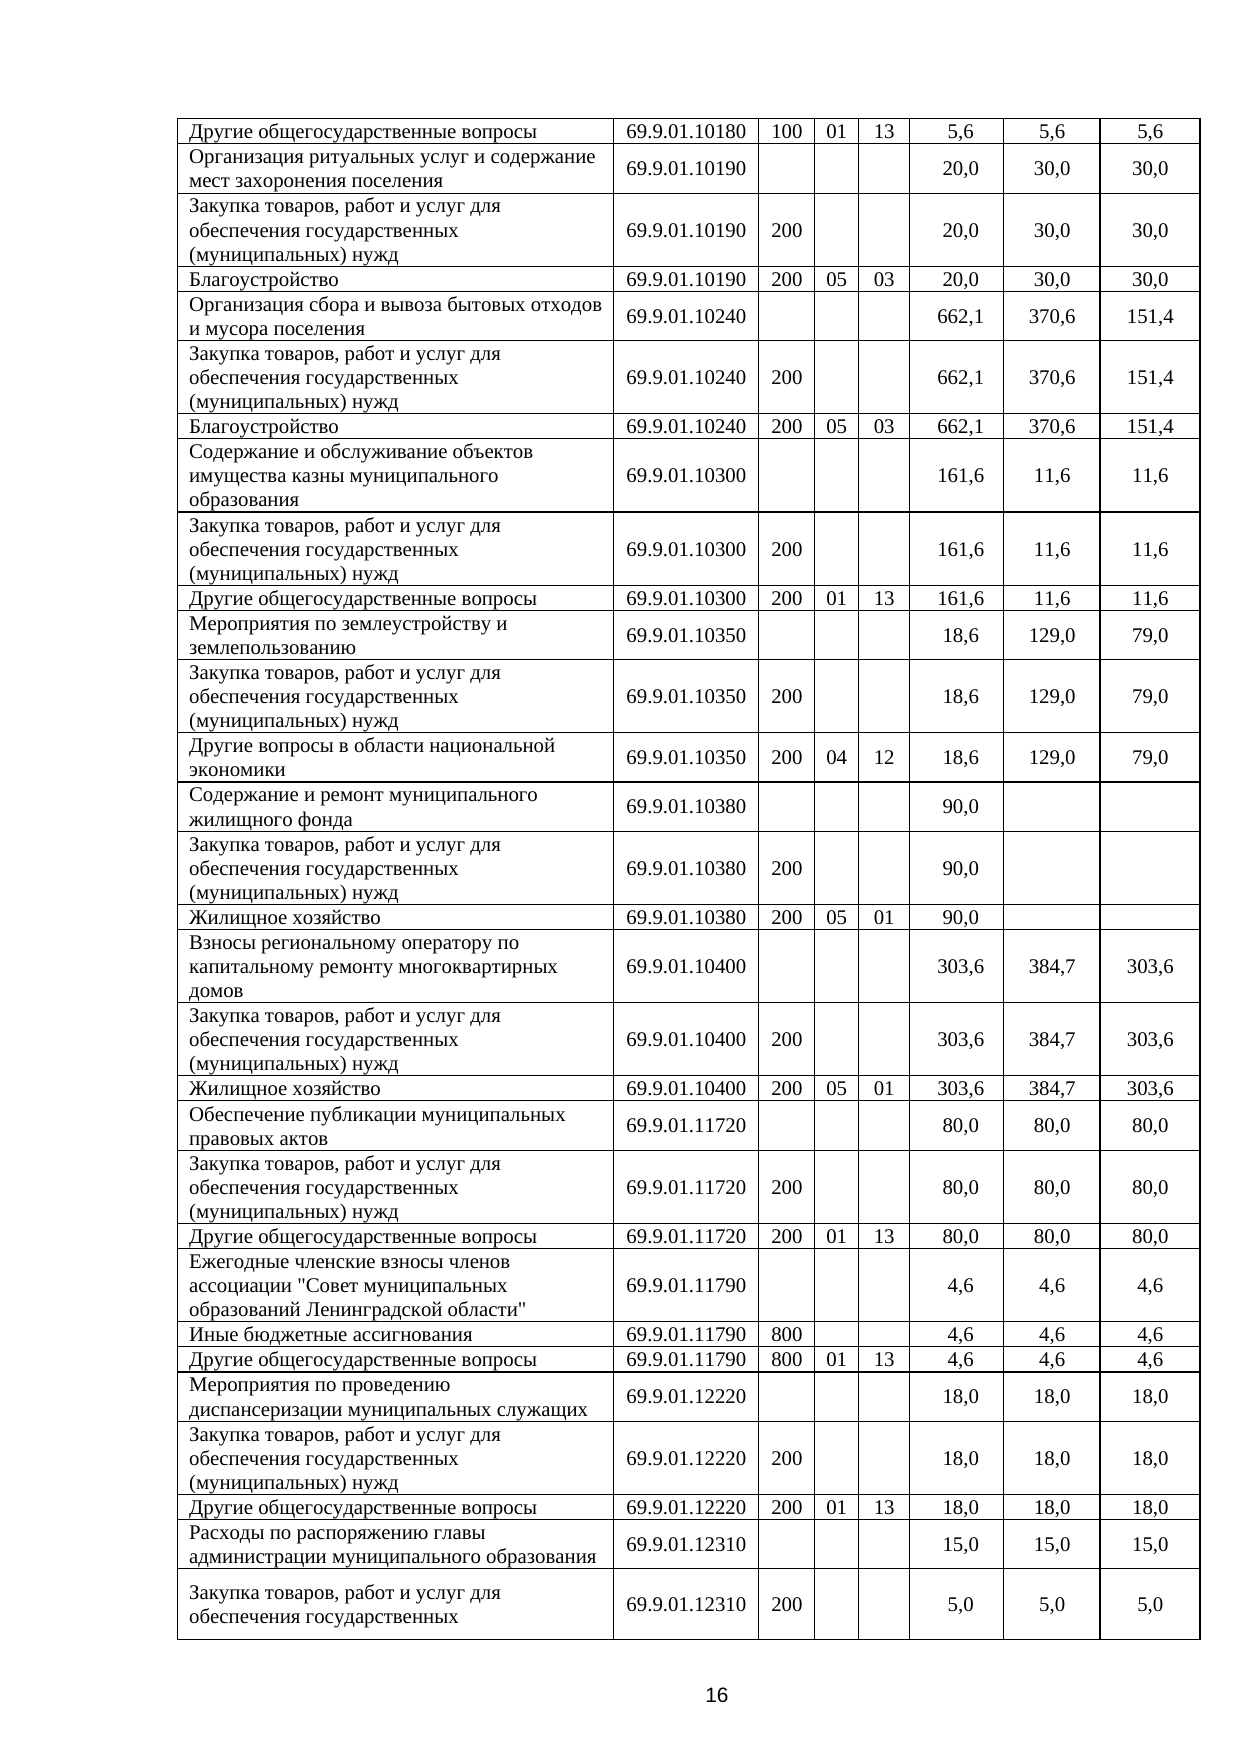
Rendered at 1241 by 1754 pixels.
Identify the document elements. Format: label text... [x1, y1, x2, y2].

table_cell 80,0 [1004, 1101, 1099, 1149]
table_cell 4,6 [1004, 1322, 1099, 1346]
table_cell 129,0 [1004, 660, 1099, 732]
table_cell 05 [815, 267, 858, 291]
table_cell [759, 1520, 814, 1568]
table_cell 18,0 [1101, 1422, 1199, 1494]
table_cell 05 [815, 905, 858, 929]
table_cell 100 [759, 119, 814, 143]
table_cell Закупка товаров, работ и услуг для обеспечения государственных (муниципальных) нужд [178, 1003, 613, 1075]
table_cell [859, 611, 909, 659]
table_cell [1101, 832, 1199, 904]
table_cell 04 [815, 733, 858, 781]
table_cell 5,0 [1004, 1569, 1099, 1639]
table_cell 800 [759, 1322, 814, 1346]
table_cell Организация ритуальных услуг и содержание мест захоронения поселения [178, 144, 613, 192]
table_cell 01 [815, 1224, 858, 1248]
table_cell 69.9.01.10240 [614, 341, 758, 413]
table_cell [859, 660, 909, 732]
table_cell 69.9.01.10300 [614, 439, 758, 511]
table_cell 200 [759, 660, 814, 732]
table_cell 79,0 [1101, 733, 1199, 781]
table_cell [815, 660, 858, 732]
table_cell [1004, 832, 1099, 904]
table_cell 18,0 [1004, 1422, 1099, 1494]
table_cell Мероприятия по проведению диспансеризации муниципальных служащих [178, 1373, 613, 1421]
table_cell 30,0 [1004, 194, 1099, 266]
table_cell 200 [759, 513, 814, 585]
table_cell 69.9.01.10400 [614, 930, 758, 1002]
table_cell [815, 513, 858, 585]
table_cell 662,1 [910, 292, 1003, 340]
table_cell 200 [759, 1495, 814, 1519]
table_cell 69.9.01.12220 [614, 1495, 758, 1519]
table_cell 01 [815, 119, 858, 143]
table_cell [759, 930, 814, 1002]
table_cell 129,0 [1004, 611, 1099, 659]
table_cell 200 [759, 733, 814, 781]
table_cell Ежегодные членские взносы членов ассоциации "Совет муниципальных образований Ленинградской области" [178, 1249, 613, 1321]
table_cell 20,0 [910, 267, 1003, 291]
table_cell Благоустройство [178, 414, 613, 438]
table_cell 03 [859, 267, 909, 291]
table_cell 80,0 [1004, 1224, 1099, 1248]
table_cell Расходы по распоряжению главы администрации муниципального образования [178, 1520, 613, 1568]
table_cell 4,6 [1101, 1347, 1199, 1371]
table_cell 18,0 [1101, 1373, 1199, 1421]
table_cell 69.9.01.10350 [614, 660, 758, 732]
table_cell 303,6 [1101, 1003, 1199, 1075]
table_cell 80,0 [1101, 1101, 1199, 1149]
table_cell [815, 832, 858, 904]
table_cell 200 [759, 1076, 814, 1100]
table_cell Другие общегосударственные вопросы [178, 1347, 613, 1371]
table_cell [815, 144, 858, 192]
table_cell [859, 1322, 909, 1346]
table_cell 69.9.01.10380 [614, 905, 758, 929]
table_cell 69.9.01.10300 [614, 513, 758, 585]
table_cell [859, 292, 909, 340]
table_cell 69.9.01.10400 [614, 1076, 758, 1100]
table_cell [815, 1373, 858, 1421]
table_cell 80,0 [1101, 1151, 1199, 1223]
table_cell [859, 1422, 909, 1494]
table_cell 11,6 [1101, 513, 1199, 585]
table_cell [859, 783, 909, 831]
table_cell 18,6 [910, 611, 1003, 659]
table_cell 13 [859, 119, 909, 143]
table_cell Закупка товаров, работ и услуг для обеспечения государственных (муниципальных) нужд [178, 513, 613, 585]
table_cell 13 [859, 1347, 909, 1371]
table_cell [759, 439, 814, 511]
table_cell 01 [859, 1076, 909, 1100]
table_cell [759, 144, 814, 192]
table_cell [1004, 905, 1099, 929]
table_cell 370,6 [1004, 292, 1099, 340]
table_cell 80,0 [1101, 1224, 1199, 1248]
table_cell 18,0 [1004, 1373, 1099, 1421]
table_cell [815, 1101, 858, 1149]
table_cell 12 [859, 733, 909, 781]
table_cell 69.9.01.10180 [614, 119, 758, 143]
table_cell [759, 1373, 814, 1421]
table_cell 01 [859, 905, 909, 929]
table_cell Иные бюджетные ассигнования [178, 1322, 613, 1346]
table_cell 4,6 [1004, 1347, 1099, 1371]
table_cell Взносы региональному оператору по капитальному ремонту многоквартирных домов [178, 930, 613, 1002]
table_cell 69.9.01.11790 [614, 1249, 758, 1321]
table_cell 80,0 [1004, 1151, 1099, 1223]
table_cell [815, 1520, 858, 1568]
table_cell [859, 1101, 909, 1149]
table_cell 11,6 [1101, 586, 1199, 610]
table_cell 69.9.01.11790 [614, 1347, 758, 1371]
table_cell 384,7 [1004, 1003, 1099, 1075]
table_cell 30,0 [1004, 267, 1099, 291]
table_cell 303,6 [910, 1003, 1003, 1075]
table_cell Закупка товаров, работ и услуг для обеспечения государственных (муниципальных) нужд [178, 832, 613, 904]
table_cell 03 [859, 414, 909, 438]
table_cell [815, 439, 858, 511]
table_cell 161,6 [910, 586, 1003, 610]
table_cell [859, 144, 909, 192]
table_cell 69.9.01.11720 [614, 1224, 758, 1248]
table_cell 90,0 [910, 783, 1003, 831]
table_cell Другие общегосударственные вопросы [178, 119, 613, 143]
table_cell 129,0 [1004, 733, 1099, 781]
table_cell Жилищное хозяйство [178, 1076, 613, 1100]
table_cell [815, 194, 858, 266]
table_cell 90,0 [910, 832, 1003, 904]
table_cell [815, 783, 858, 831]
table_cell [859, 1249, 909, 1321]
table_cell Закупка товаров, работ и услуг для обеспечения государственных (муниципальных) нужд [178, 660, 613, 732]
table_cell 05 [815, 414, 858, 438]
table_cell [815, 611, 858, 659]
table_cell 200 [759, 1569, 814, 1639]
table_cell 69.9.01.10300 [614, 586, 758, 610]
table_cell 4,6 [910, 1347, 1003, 1371]
table_cell 69.9.01.10240 [614, 414, 758, 438]
table_cell 79,0 [1101, 660, 1199, 732]
table_cell 18,0 [910, 1373, 1003, 1421]
table_cell 01 [815, 1495, 858, 1519]
table_cell 01 [815, 1347, 858, 1371]
table_cell Содержание и ремонт муниципального жилищного фонда [178, 783, 613, 831]
table_cell 69.9.01.12220 [614, 1422, 758, 1494]
table_cell 18,0 [1101, 1495, 1199, 1519]
table_cell 662,1 [910, 341, 1003, 413]
table_cell 69.9.01.10240 [614, 292, 758, 340]
table_cell Благоустройство [178, 267, 613, 291]
table_cell [815, 1151, 858, 1223]
table_cell [859, 194, 909, 266]
table_cell 30,0 [1004, 144, 1099, 192]
table_cell Другие общегосударственные вопросы [178, 586, 613, 610]
table_cell [759, 1101, 814, 1149]
table_cell 4,6 [1101, 1322, 1199, 1346]
table_cell 161,6 [910, 439, 1003, 511]
table_cell 18,0 [910, 1495, 1003, 1519]
table_cell 151,4 [1101, 414, 1199, 438]
table_cell 4,6 [910, 1249, 1003, 1321]
table_cell Закупка товаров, работ и услуг для обеспечения государственных (муниципальных) нужд [178, 341, 613, 413]
table_cell Содержание и обслуживание объектов имущества казны муниципального образования [178, 439, 613, 511]
table_cell Закупка товаров, работ и услуг для обеспечения государственных (муниципальных) нужд [178, 1151, 613, 1223]
table_cell [1101, 783, 1199, 831]
table_cell 370,6 [1004, 341, 1099, 413]
table_cell 80,0 [910, 1151, 1003, 1223]
table_cell Закупка товаров, работ и услуг для обеспечения государственных (муниципальных) нужд [178, 1422, 613, 1494]
table_cell 20,0 [910, 194, 1003, 266]
table_cell 200 [759, 194, 814, 266]
table_cell 200 [759, 1003, 814, 1075]
table_cell 303,6 [1101, 930, 1199, 1002]
table_cell 18,0 [1004, 1495, 1099, 1519]
table_cell 303,6 [1101, 1076, 1199, 1100]
table_cell [859, 1569, 909, 1639]
table_cell [759, 1249, 814, 1321]
table_cell 200 [759, 905, 814, 929]
table_cell 69.9.01.10380 [614, 832, 758, 904]
table_cell 200 [759, 832, 814, 904]
table_cell 200 [759, 1151, 814, 1223]
table_cell [859, 930, 909, 1002]
table_cell 4,6 [1004, 1249, 1099, 1321]
table_cell 5,6 [1101, 119, 1199, 143]
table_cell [178, 1569, 613, 1639]
table_cell 80,0 [910, 1101, 1003, 1149]
table_cell 69.9.01.10350 [614, 611, 758, 659]
table_cell 200 [759, 414, 814, 438]
table_cell 161,6 [910, 513, 1003, 585]
table_cell 13 [859, 1224, 909, 1248]
table_cell 5,6 [1004, 119, 1099, 143]
table_cell 5,0 [1101, 1569, 1199, 1639]
table_cell [859, 832, 909, 904]
table_cell 01 [815, 586, 858, 610]
table_cell 30,0 [1101, 144, 1199, 192]
table_cell 69.9.01.12220 [614, 1373, 758, 1421]
table_cell 18,0 [910, 1422, 1003, 1494]
table_cell [859, 1373, 909, 1421]
table_cell 15,0 [1101, 1520, 1199, 1568]
table_cell 151,4 [1101, 292, 1199, 340]
table_cell [859, 1003, 909, 1075]
table_cell 69.9.01.10190 [614, 267, 758, 291]
table_cell [1004, 783, 1099, 831]
table_cell [859, 439, 909, 511]
table_cell 69.9.01.10350 [614, 733, 758, 781]
table_cell 69.9.01.11720 [614, 1151, 758, 1223]
table_cell 200 [759, 1224, 814, 1248]
table_cell Жилищное хозяйство [178, 905, 613, 929]
table_cell Другие общегосударственные вопросы [178, 1495, 613, 1519]
table_cell 151,4 [1101, 341, 1199, 413]
table_cell [859, 341, 909, 413]
table_cell [759, 783, 814, 831]
table_cell 11,6 [1004, 513, 1099, 585]
table_cell [859, 513, 909, 585]
table_cell 4,6 [910, 1322, 1003, 1346]
table_cell Обеспечение публикации муниципальных правовых актов [178, 1101, 613, 1149]
table_cell Организация сбора и вывоза бытовых отходов и мусора поселения [178, 292, 613, 340]
table_cell [859, 1520, 909, 1568]
table_cell 69.9.01.12310 [614, 1569, 758, 1639]
table_cell 69.9.01.10400 [614, 1003, 758, 1075]
table_cell 69.9.01.11720 [614, 1101, 758, 1149]
table_cell 800 [759, 1347, 814, 1371]
table_cell 30,0 [1101, 194, 1199, 266]
table_cell Закупка товаров, работ и услуг для обеспечения государственных (муниципальных) нужд [178, 194, 613, 266]
table_cell 30,0 [1101, 267, 1199, 291]
table_cell 200 [759, 1422, 814, 1494]
table_cell 69.9.01.11790 [614, 1322, 758, 1346]
table_cell 20,0 [910, 144, 1003, 192]
table_cell 11,6 [1101, 439, 1199, 511]
table_cell Другие вопросы в области национальной экономики [178, 733, 613, 781]
table_cell 15,0 [1004, 1520, 1099, 1568]
table_cell 15,0 [910, 1520, 1003, 1568]
table_cell 69.9.01.10190 [614, 144, 758, 192]
table_cell 303,6 [910, 1076, 1003, 1100]
table_cell 303,6 [910, 930, 1003, 1002]
table_cell 69.9.01.12310 [614, 1520, 758, 1568]
table_cell [815, 1003, 858, 1075]
table_cell 5,6 [910, 119, 1003, 143]
table_cell 18,6 [910, 660, 1003, 732]
table_cell 200 [759, 341, 814, 413]
table_cell 11,6 [1004, 586, 1099, 610]
table_cell 69.9.01.10380 [614, 783, 758, 831]
table_cell [759, 611, 814, 659]
table_cell 18,6 [910, 733, 1003, 781]
table_cell [815, 1249, 858, 1321]
table_cell [759, 292, 814, 340]
table_cell 69.9.01.10190 [614, 194, 758, 266]
table_cell 384,7 [1004, 930, 1099, 1002]
table_cell 13 [859, 1495, 909, 1519]
table_cell 200 [759, 267, 814, 291]
table_cell 80,0 [910, 1224, 1003, 1248]
table_cell 4,6 [1101, 1249, 1199, 1321]
table_cell 662,1 [910, 414, 1003, 438]
table_cell 79,0 [1101, 611, 1199, 659]
table_cell [815, 292, 858, 340]
table_cell 384,7 [1004, 1076, 1099, 1100]
table_cell Мероприятия по землеустройству и землепользованию [178, 611, 613, 659]
table_cell [815, 930, 858, 1002]
table_cell [815, 341, 858, 413]
table_cell 13 [859, 586, 909, 610]
table_cell [859, 1151, 909, 1223]
table_cell 200 [759, 586, 814, 610]
table_cell 5,0 [910, 1569, 1003, 1639]
table_cell [815, 1422, 858, 1494]
table_cell 90,0 [910, 905, 1003, 929]
table_cell [1101, 905, 1199, 929]
table_cell [815, 1322, 858, 1346]
table_cell 370,6 [1004, 414, 1099, 438]
table_cell 11,6 [1004, 439, 1099, 511]
table_cell [815, 1569, 858, 1639]
table_cell 05 [815, 1076, 858, 1100]
table_cell Другие общегосударственные вопросы [178, 1224, 613, 1248]
